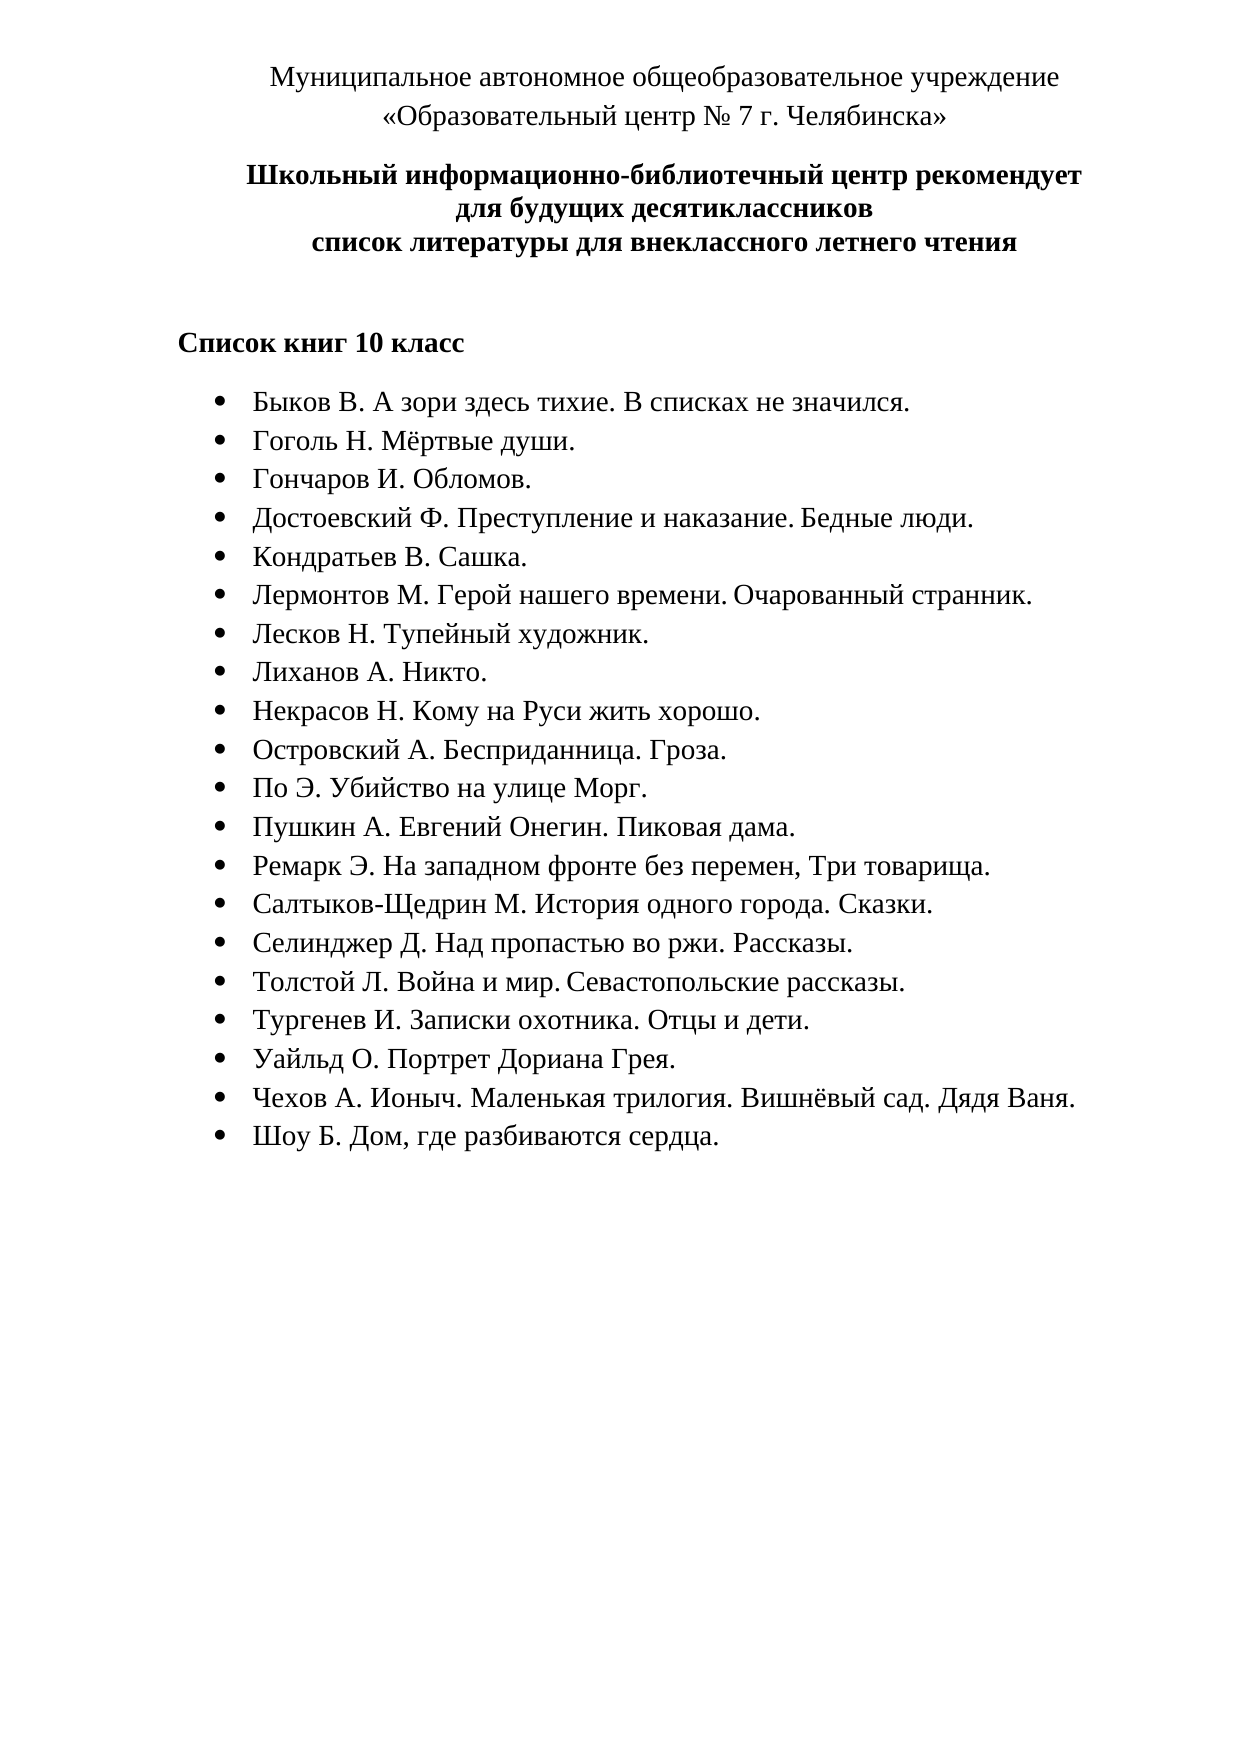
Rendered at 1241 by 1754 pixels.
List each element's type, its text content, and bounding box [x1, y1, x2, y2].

list Лермонтов М. Герой нашего времени. Очарованный странник. [215, 577, 1152, 611]
list Быков В. А зори здесь тихие. В списках не значился. [215, 384, 1152, 418]
list Некрасов Н. Кому на Руси жить хорошо. [215, 693, 1152, 727]
list Шоу Б. Дом, где разбиваются сердца. [215, 1118, 1152, 1152]
list Чехов А. Ионыч. Маленькая трилогия. Вишнёвый сад. Дядя Ваня. [215, 1080, 1152, 1113]
text для будущих десятиклассников [177, 191, 1152, 224]
list Гончаров И. Обломов. [215, 461, 1152, 495]
text Муниципальное автономное общеобразовательное учреждение «Образовательный центр № 7 г. Челябинска» [177, 59, 1152, 131]
list Гоголь Н. Мёртвые души. [215, 423, 1152, 456]
list Уайльд О. Портрет Дориана Грея. [215, 1041, 1152, 1075]
list Кондратьев В. Сашка. [215, 539, 1152, 572]
list По Э. Убийство на улице Морг. [215, 771, 1152, 804]
list Ремарк Э. На западном фронте без перемен, Три товарища. [215, 848, 1152, 881]
list Тургенев И. Записки охотника. Отцы и дети. [215, 1002, 1152, 1036]
text Школьный информационно-библиотечный центр рекомендует [177, 157, 1152, 191]
list Лиханов А. Никто. [215, 654, 1152, 688]
list Толстой Л. Война и мир. Севастопольские рассказы. [215, 964, 1152, 997]
list Островский А. Бесприданница. Гроза. [215, 732, 1152, 766]
list Селинджер Д. Над пропастью во ржи. Рассказы. [215, 925, 1152, 959]
list Достоевский Ф. Преступление и наказание. Бедные люди. [215, 500, 1152, 534]
list Лесков Н. Тупейный художник. [215, 616, 1152, 649]
list Пушкин А. Евгений Онегин. Пиковая дама. [215, 809, 1152, 843]
text список литературы для внеклассного летнего чтения [177, 224, 1152, 258]
list Салтыков-Щедрин М. История одного города. Сказки. [215, 886, 1152, 920]
text Список книг 10 класс [177, 325, 1152, 358]
